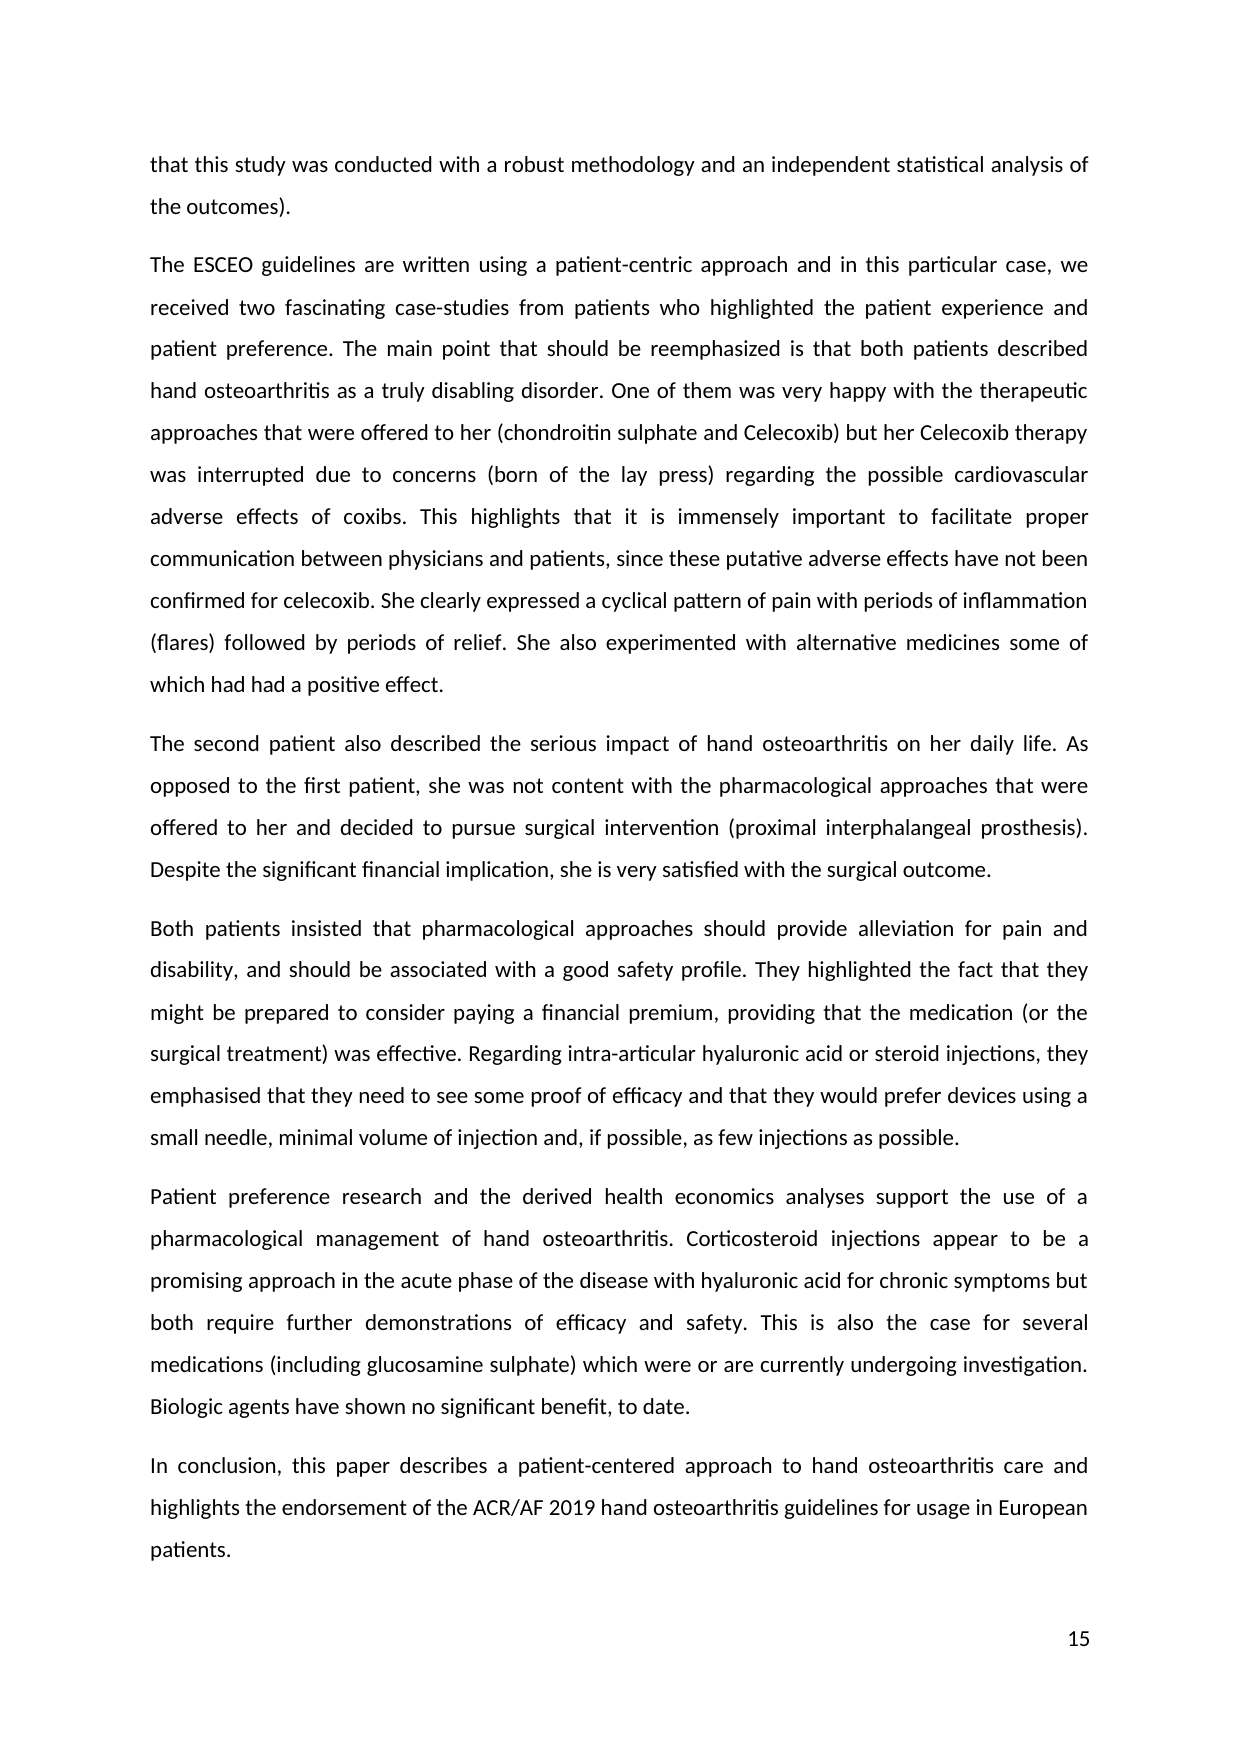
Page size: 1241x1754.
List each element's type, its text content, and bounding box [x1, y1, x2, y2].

text Patient preference research and the derived health economics analyses support the use of a pharmacological management of hand osteoarthritis. Corticosteroid injections appear to be a promising approach in the acute phase of the disease with hyaluronic acid for chronic symptoms but both require further demonstrations of efficacy and safety. This is also the case for several medications (including glucosamine sulphate) which were or are currently undergoing investigation. Biologic agents have shown no significant benefit, to date. [150, 1182, 1090, 1420]
text In conclusion, this paper describes a patient-centered approach to hand osteoarthritis care and highlights the endorsement of the ACR/AF 2019 hand osteoarthritis guidelines for usage in European patients. [150, 1451, 1090, 1563]
text The ESCEO guidelines are written using a patient-centric approach and in this particular case, we received two fascinating case-studies from patients who highlighted the patient experience and patient preference. The main point that should be reemphasized is that both patients described hand osteoarthritis as a truly disabling disorder. One of them was very happy with the therapeutic approaches that were offered to her (chondroitin sulphate and Celecoxib) but her Celecoxib therapy was interrupted due to concerns (born of the lay press) regarding the possible cardiovascular adverse effects of coxibs. This highlights that it is immensely important to facilitate proper communication between physicians and patients, since these putative adverse effects have not been confirmed for celecoxib. She clearly expressed a cyclical pattern of pain with periods of inflammation (flares) followed by periods of relief. She also experimented with alternative medicines some of which had had a positive effect. [150, 251, 1090, 698]
text The second patient also described the serious impact of hand osteoarthritis on her daily life. As opposed to the first patient, she was not content with the pharmacological approaches that were offered to her and decided to pursue surgical intervention (proximal interphalangeal prosthesis). Despite the significant financial implication, she is very satisfied with the surgical outcome. [150, 729, 1090, 883]
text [150, 150, 1090, 220]
text Both patients insisted that pharmacological approaches should provide alleviation for pain and disability, and should be associated with a good safety profile. They highlighted the fact that they might be prepared to consider paying a financial premium, providing that the medication (or the surgical treatment) was effective. Regarding intra-articular hyaluronic acid or steroid injections, they emphasised that they need to see some proof of efficacy and that they would prefer devices using a small needle, minimal volume of injection and, if possible, as few injections as possible. [150, 914, 1090, 1152]
